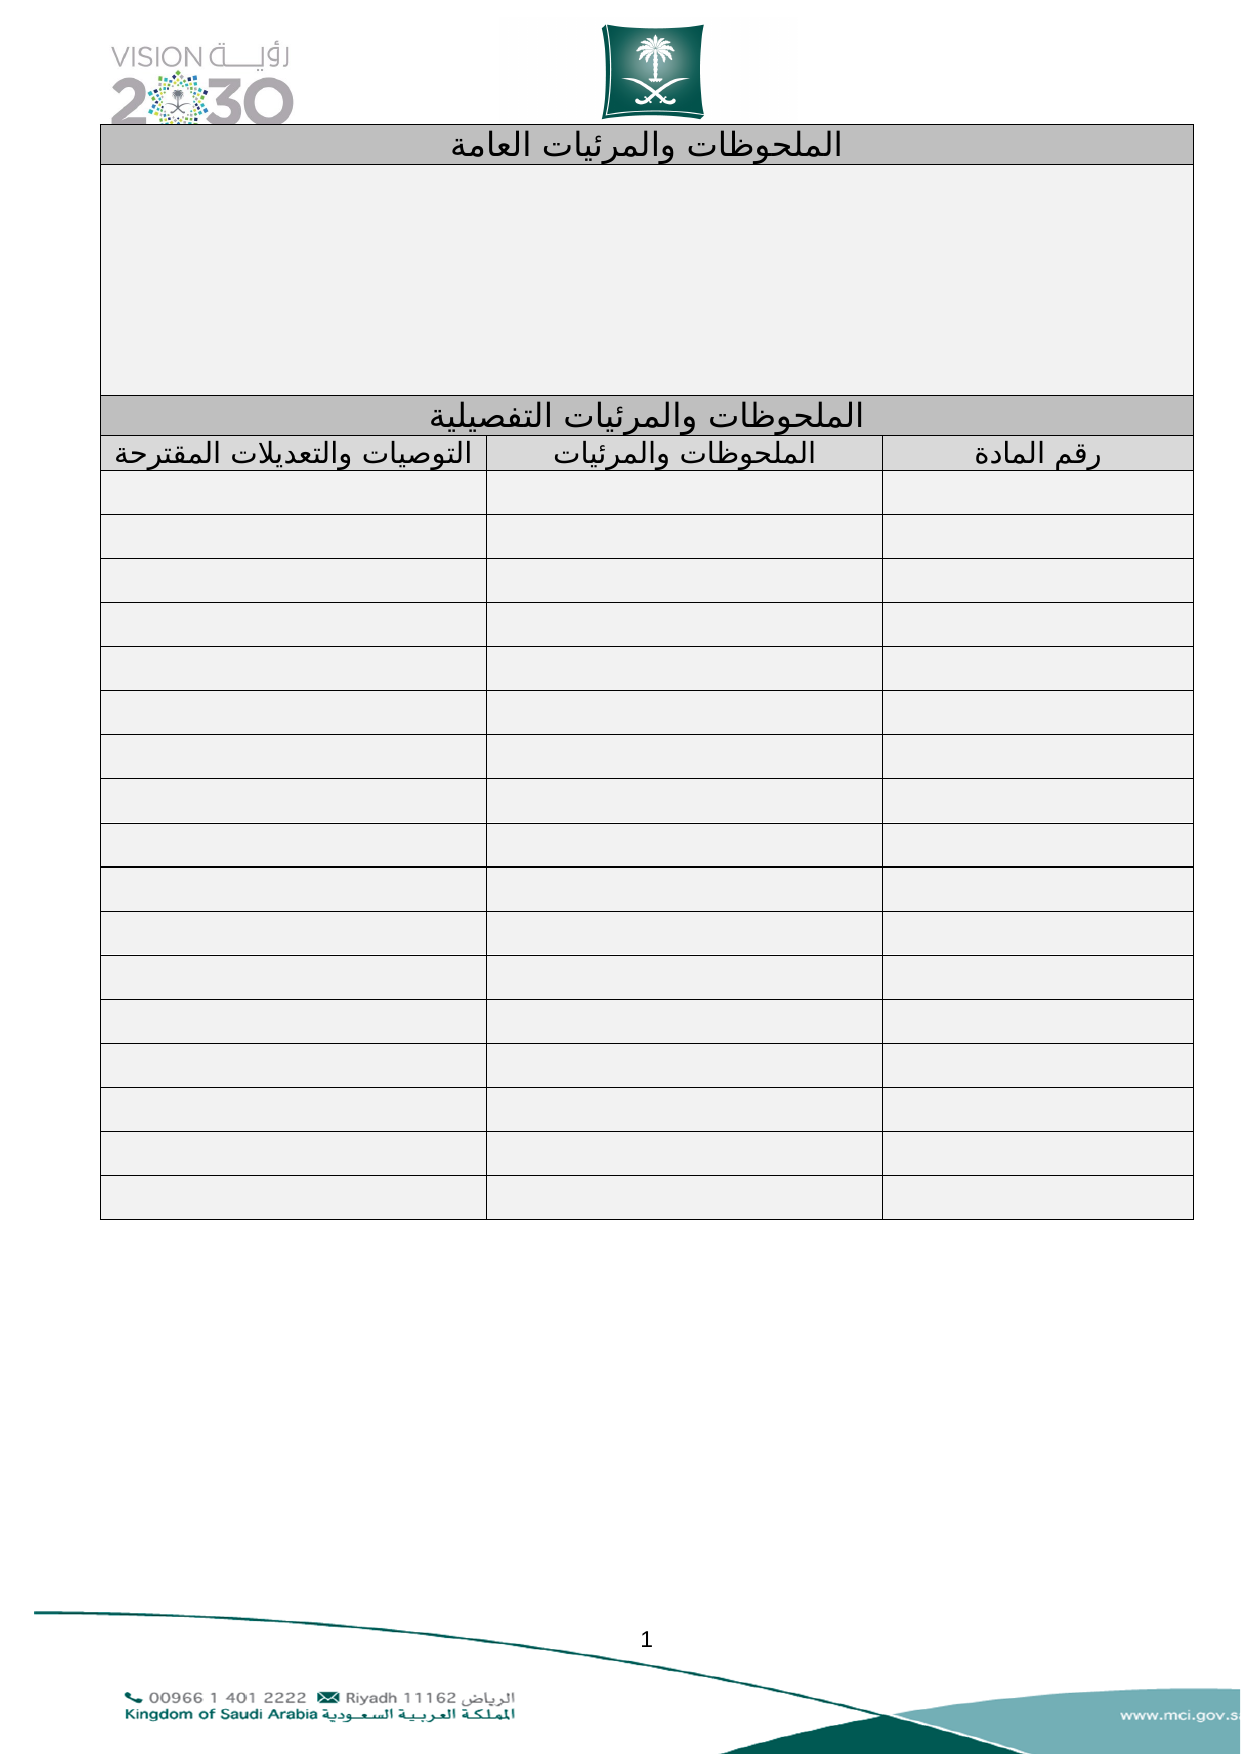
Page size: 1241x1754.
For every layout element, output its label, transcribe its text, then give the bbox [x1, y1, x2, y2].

table_cell [101, 735, 486, 778]
table_cell الملحوظات والمرئيات التفصيلية [101, 396, 1193, 435]
table_cell [101, 956, 486, 999]
table_cell [883, 956, 1193, 999]
table_cell [487, 471, 882, 514]
table_cell [883, 868, 1193, 911]
table_cell [487, 779, 882, 822]
table_cell [101, 1132, 486, 1175]
table_cell [487, 1044, 882, 1087]
table_cell [101, 691, 486, 734]
table_cell [487, 868, 882, 911]
table_cell [883, 735, 1193, 778]
table_cell [101, 1176, 486, 1219]
table_cell [487, 912, 882, 954]
table_cell [487, 1132, 882, 1175]
picture [109, 40, 295, 124]
table_cell [487, 1176, 882, 1219]
table_cell [883, 603, 1193, 646]
table_cell [101, 165, 1193, 395]
table_cell [883, 1044, 1193, 1087]
table_cell [883, 691, 1193, 734]
table_cell [883, 471, 1193, 514]
table_cell [101, 647, 486, 690]
table_cell [883, 515, 1193, 558]
picture [499, 17, 798, 124]
table_cell [101, 779, 486, 822]
table_cell [883, 559, 1193, 602]
table_cell [487, 1088, 882, 1131]
table_cell [883, 1088, 1193, 1131]
table_cell [101, 1044, 486, 1087]
table_cell الملحوظات والمرئيات [487, 436, 882, 470]
table_cell [487, 1000, 882, 1043]
table_cell [487, 735, 882, 778]
table_header الملحوظات والمرئيات العامة [101, 125, 1193, 164]
table_cell [101, 1000, 486, 1043]
table_cell [101, 1088, 486, 1131]
table_cell [487, 691, 882, 734]
table_cell [101, 868, 486, 911]
table_cell [101, 824, 486, 866]
table_cell [101, 471, 486, 514]
table_cell [487, 603, 882, 646]
table_cell [101, 559, 486, 602]
picture [34, 1611, 1241, 1754]
table_cell [883, 824, 1193, 866]
table_cell [883, 647, 1193, 690]
table_cell [101, 515, 486, 558]
table_cell [487, 559, 882, 602]
table_cell [487, 515, 882, 558]
table_cell [883, 1176, 1193, 1219]
table_cell [883, 1000, 1193, 1043]
table_cell [487, 647, 882, 690]
table_cell [883, 779, 1193, 822]
table_cell [883, 912, 1193, 954]
table_cell [487, 824, 882, 866]
table_cell [101, 603, 486, 646]
table_cell التوصيات والتعديلات المقترحة [101, 436, 486, 470]
table_cell رقم المادة [883, 436, 1193, 470]
table_cell [101, 912, 486, 954]
table_cell [883, 1132, 1193, 1175]
table_cell [487, 956, 882, 999]
